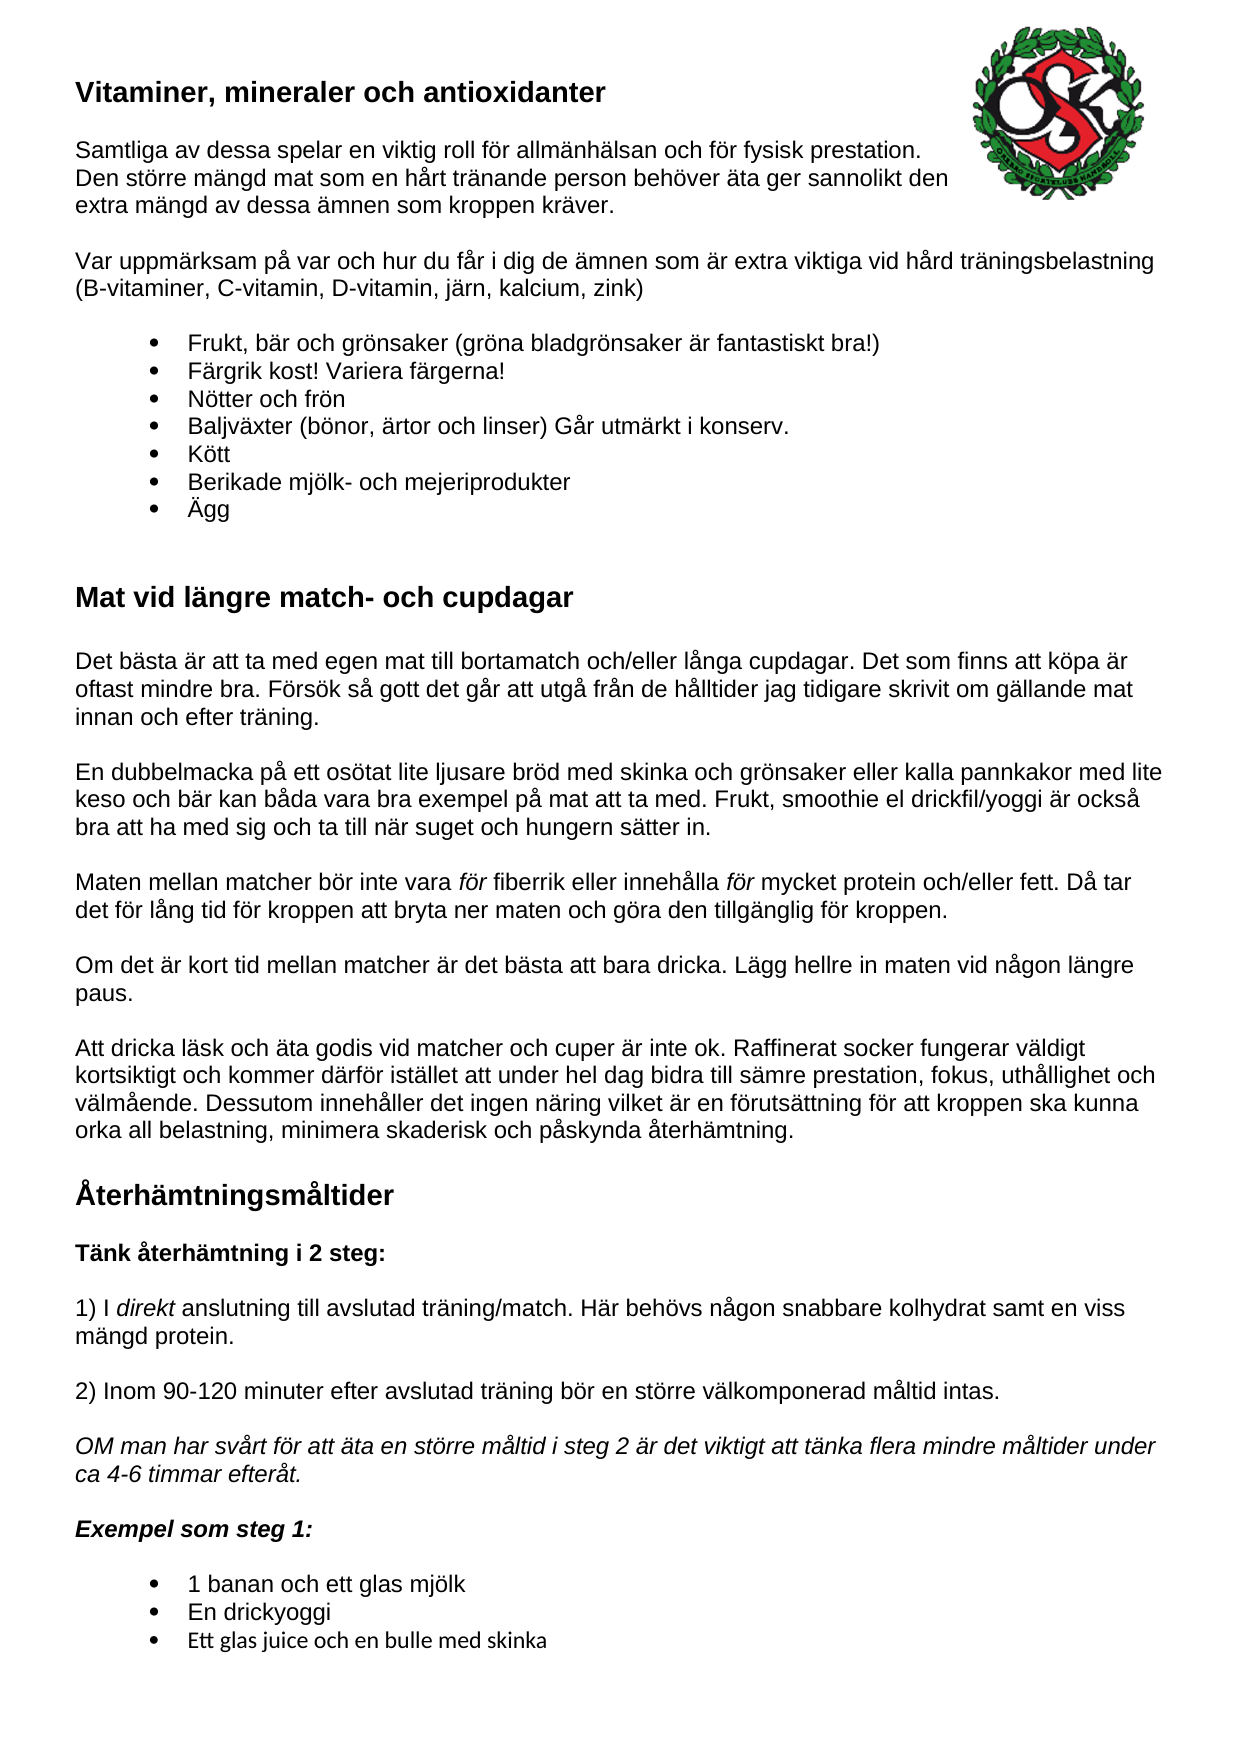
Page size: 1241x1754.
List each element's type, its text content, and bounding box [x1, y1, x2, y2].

text Den större mängd mat som en hårt tränande person behöver äta ger sannolikt den [75, 164, 1165, 191]
text Tänk återhämtning i 2 steg: [75, 1239, 1165, 1266]
list Ett glas juice och en bulle med skinka [150, 1625, 1165, 1654]
text Exempel som steg 1: [75, 1515, 1165, 1542]
text extra mängd av dessa ämnen som kroppen kräver. [75, 191, 1165, 219]
list Färgrik kost! Variera färgerna! [150, 357, 1165, 384]
picture [950, 0, 1166, 226]
text Vitaminer, mineraler och antioxidanter [75, 75, 1165, 108]
text Det bästa är att ta med egen mat till bortamatch och/eller långa cupdagar. Det som finns att köpa är oftast mindre bra. Försök så gott det går att utgå från de hålltider jag tidigare skrivit om gällande mat innan och efter träning. [75, 647, 1165, 730]
text Samtliga av dessa spelar en viktig roll för allmänhälsan och för fysisk prestation. [75, 136, 1165, 164]
text 1) I direkt anslutning till avslutad träning/match. Här behövs någon snabbare kolhydrat samt en viss mängd protein. [75, 1294, 1165, 1349]
text OM man har svårt för att äta en större måltid i steg 2 är det viktigt att tänka flera mindre måltider under ca 4-6 timmar efteråt. [75, 1432, 1165, 1487]
list Kött [150, 440, 1165, 467]
list Baljväxter (bönor, ärtor och linser) Går utmärkt i konserv. [150, 412, 1165, 440]
list En drickyoggi [150, 1598, 1165, 1625]
text Mat vid längre match- och cupdagar [75, 580, 1165, 614]
list Nötter och frön [150, 384, 1165, 412]
text En dubbelmacka på ett osötat lite ljusare bröd med skinka och grönsaker eller kalla pannkakor med lite keso och bär kan båda vara bra exempel på mat att ta med. Frukt, smoothie el drickfil/yoggi är också bra att ha med sig och ta till när suget och hungern sätter in. [75, 758, 1165, 840]
list Frukt, bär och grönsaker (gröna bladgrönsaker är fantastiskt bra!) [150, 329, 1165, 357]
text Maten mellan matcher bör inte vara för fiberrik eller innehålla för mycket protein och/eller fett. Då tar det för lång tid för kroppen att bryta ner maten och göra den tillgänglig för kroppen. [75, 868, 1165, 923]
list Berikade mjölk- och mejeriprodukter [150, 467, 1165, 495]
text Var uppmärksam på var och hur du får i dig de ämnen som är extra viktiga vid hård träningsbelastning (B-vitaminer, C-vitamin, D-vitamin, järn, kalcium, zink) [75, 247, 1165, 302]
text Att dricka läsk och äta godis vid matcher och cuper är inte ok. Raffinerat socker fungerar väldigt kortsiktigt och kommer därför istället att under hel dag bidra till sämre prestation, fokus, uthållighet och välmående. Dessutom innehåller det ingen näring vilket är en förutsättning för att kroppen ska kunna orka all belastning, minimera skaderisk och påskynda återhämtning. [75, 1034, 1165, 1144]
text Återhämtningsmåltider [75, 1178, 1165, 1211]
list 1 banan och ett glas mjölk [150, 1570, 1165, 1598]
list Ägg [150, 495, 1165, 523]
text Om det är kort tid mellan matcher är det bästa att bara dricka. Lägg hellre in maten vid någon längre paus. [75, 951, 1165, 1006]
text 2) Inom 90-120 minuter efter avslutad träning bör en större välkomponerad måltid intas. [75, 1377, 1165, 1404]
